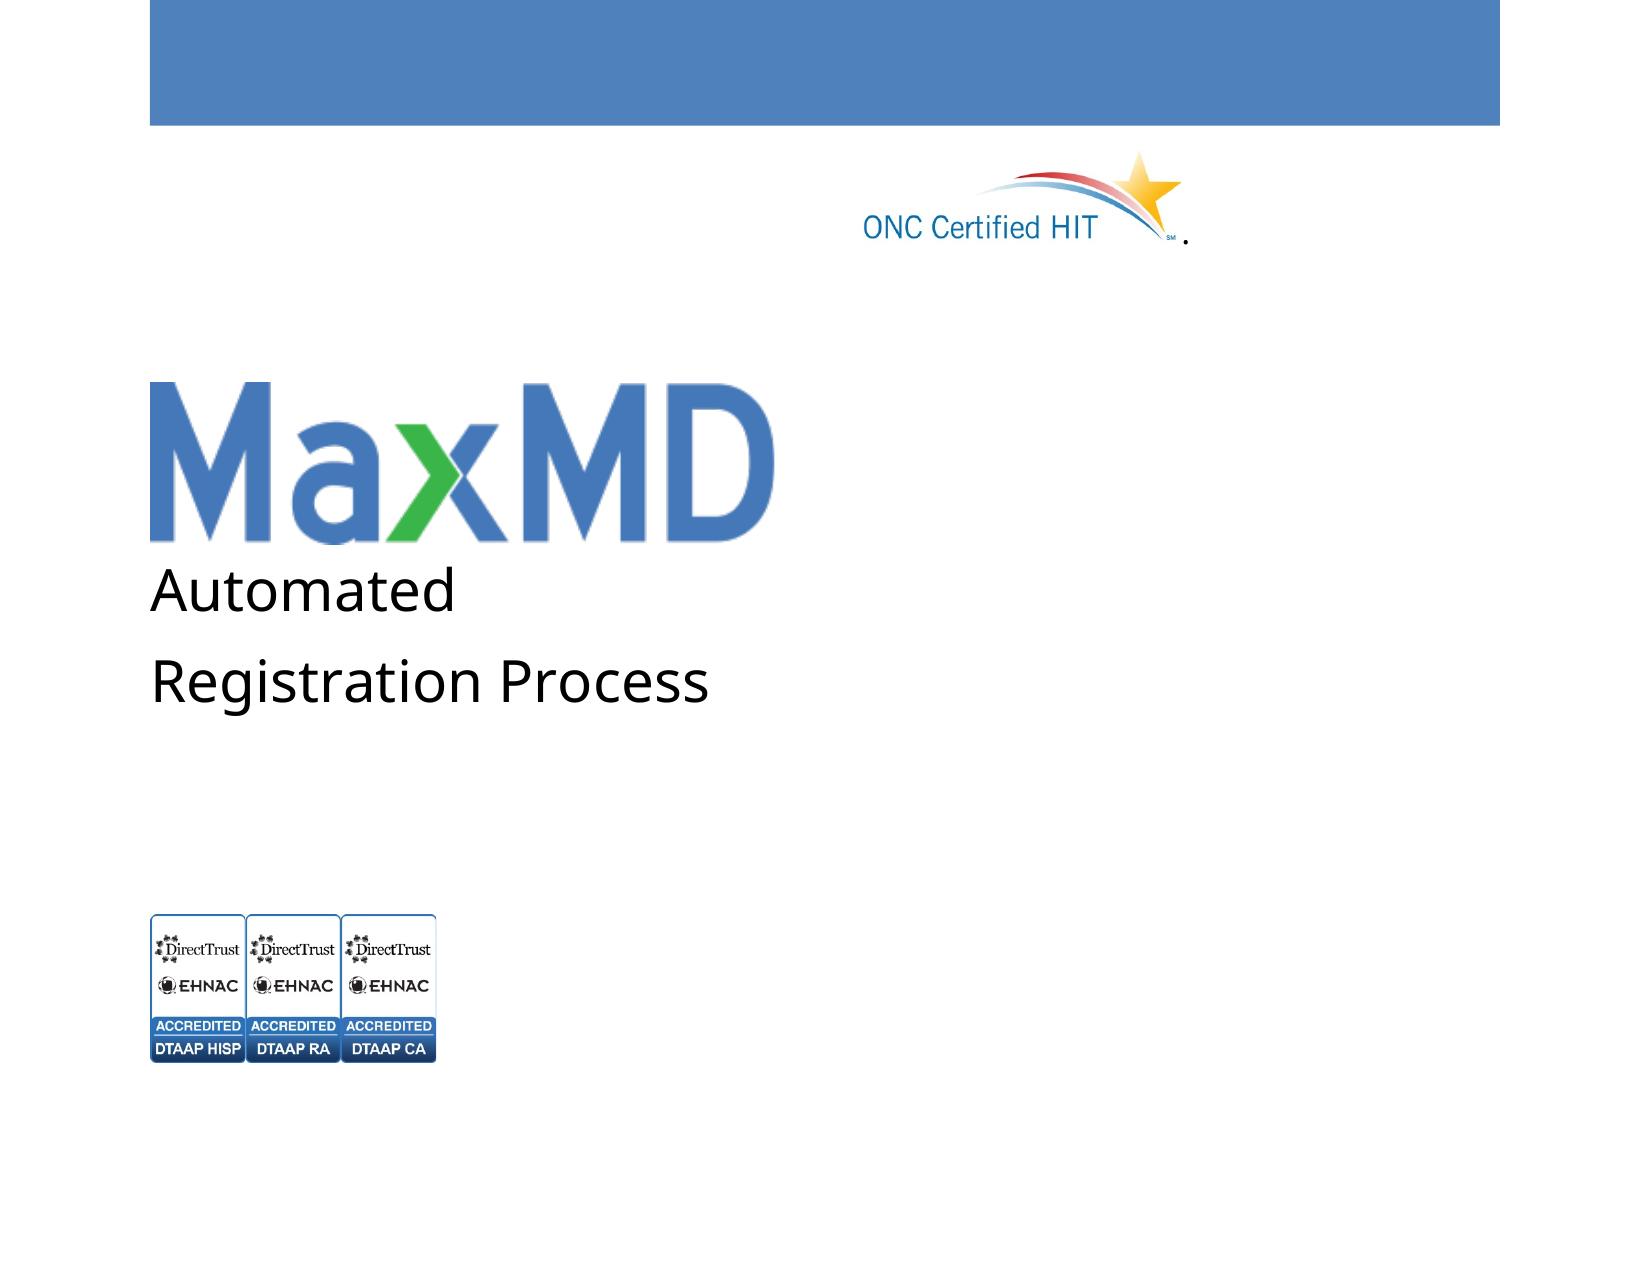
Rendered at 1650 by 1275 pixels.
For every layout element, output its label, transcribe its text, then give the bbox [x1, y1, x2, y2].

list Automated Registration Process [150, 549, 787, 720]
picture [150, 382, 775, 545]
picture [862, 150, 1182, 245]
picture [150, 914, 437, 1063]
